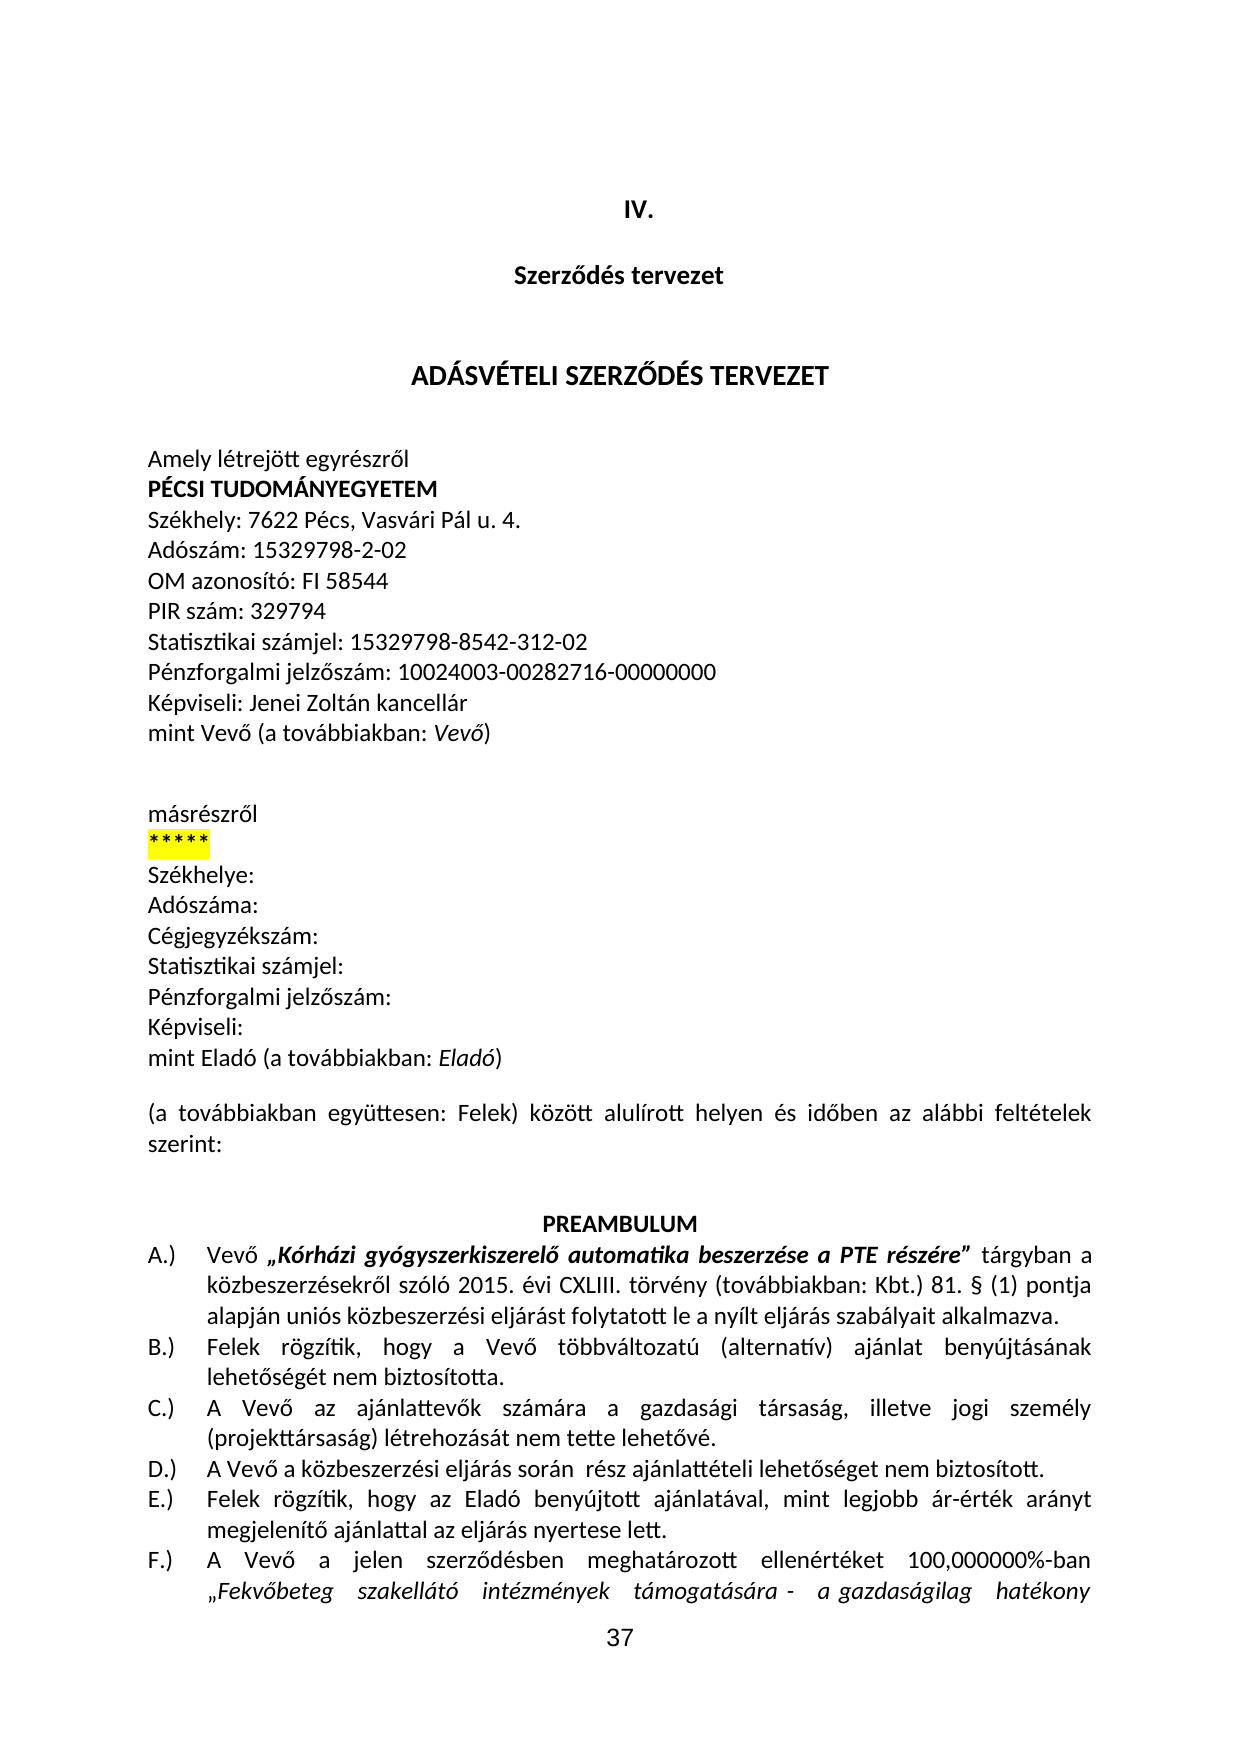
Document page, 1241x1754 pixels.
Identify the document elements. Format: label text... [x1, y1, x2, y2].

text Pénzforgalmi jelzőszám: [148, 981, 1093, 1012]
list Felek rögzítik, hogy a Vevő többváltozatú (alternatív) ajánlat benyújtásának lehetőségét nem biztosította. [148, 1331, 1093, 1392]
text Amely létrejött egyrészről [148, 443, 1093, 473]
text Preambulum [148, 1209, 1093, 1239]
text OM azonosító: FI 58544 [148, 565, 1093, 595]
text Képviseli: Jenei Zoltán kancellár [148, 687, 1093, 717]
text Cégjegyzékszám: [148, 920, 1093, 951]
text PÉCSI TUDOMÁNYEGYETEM [148, 473, 1093, 504]
list Vevő „Kórházi gyógyszerkiszerelő automatika beszerzése a PTE részére” tárgyban a közbeszerzésekről szóló 2015. évi CXLIII. törvény (továbbiakban: Kbt.) 81. § (1) pontja alapján uniós közbeszerzési eljárást folytatott le a nyílt eljárás szabályait alkalmazva. [148, 1239, 1093, 1331]
text Adószáma: [148, 889, 1093, 920]
text ***** [148, 828, 1093, 859]
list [148, 1544, 1093, 1605]
text Adószám: 15329798-2-02 [148, 534, 1093, 565]
text Székhelye: [148, 859, 1093, 889]
text (a továbbiakban együttesen: Felek) között alulírott helyen és időben az alábbi feltételek szerint: [148, 1098, 1093, 1159]
text Képviseli: [148, 1012, 1093, 1042]
text másrészről [148, 798, 1093, 828]
text mint Vevő (a továbbiakban: Vevő) [148, 717, 1093, 748]
text Székhely: 7622 Pécs, Vasvári Pál u. 4. [148, 504, 1093, 534]
text Statisztikai számjel: [148, 951, 1093, 981]
text Pénzforgalmi jelzőszám: 10024003-00282716-00000000 [148, 656, 1093, 687]
text Szerződés tervezet [148, 258, 1090, 291]
text IV. [185, 192, 1093, 225]
text PIR szám: 329794 [148, 595, 1093, 626]
text mint Eladó (a továbbiakban: Eladó) [148, 1042, 1093, 1073]
text Statisztikai számjel: 15329798-8542-312-02 [148, 626, 1093, 656]
list A Vevő a közbeszerzési eljárás során rész ajánlattételi lehetőséget nem biztosított. [148, 1453, 1093, 1483]
text Adásvételi szerződés TERVEZET [148, 357, 1093, 393]
list A Vevő az ajánlattevők számára a gazdasági társaság, illetve jogi személy (projekttársaság) létrehozását nem tette lehetővé. [148, 1392, 1093, 1453]
list Felek rögzítik, hogy az Eladó benyújtott ajánlatával, mint legjobb ár-érték arányt megjelenítő ajánlattal az eljárás nyertese lett. [148, 1483, 1093, 1544]
